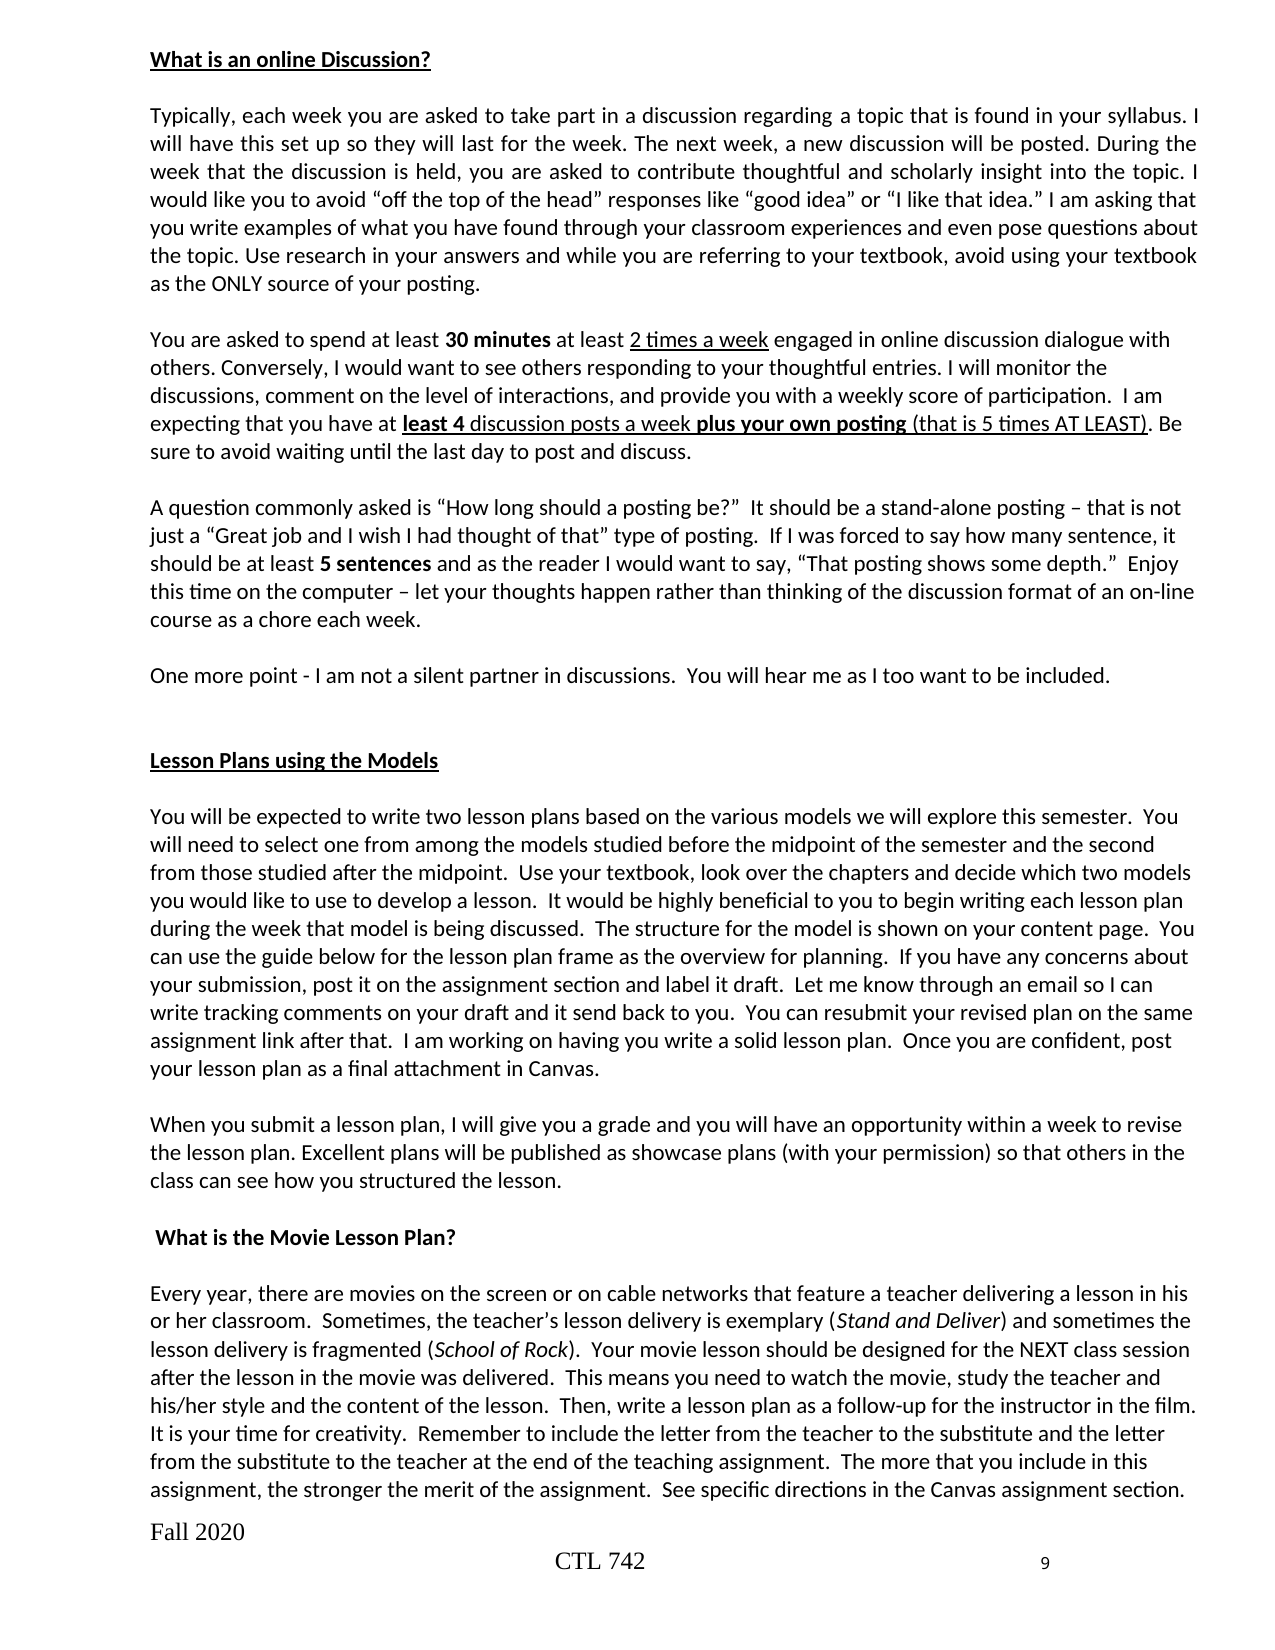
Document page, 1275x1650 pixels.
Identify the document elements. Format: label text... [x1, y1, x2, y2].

text Lesson Plans using the Models [150, 746, 1200, 774]
text When you submit a lesson plan, I will give you a grade and you will have an opportunity within a week to revise the lesson plan. Excellent plans will be published as showcase plans (with your permission) so that others in the class can see how you structured the lesson. [150, 1111, 1200, 1194]
text What is an online Discussion? [150, 45, 1200, 73]
text You are asked to spend at least 30 minutes at least 2 times a week engaged in online discussion dialogue with others. Conversely, I would want to see others responding to your thoughtful entries. I will monitor the discussions, comment on the level of interactions, and provide you with a weekly score of participation. I am expecting that you have at least 4 discussion posts a week plus your own posting (that is 5 times AT LEAST). Be sure to avoid waiting until the last day to post and discuss. [150, 325, 1200, 465]
text What is the Movie Lesson Plan? [150, 1223, 1200, 1251]
text Typically, each week you are asked to take part in a discussion regarding a topic that is found in your syllabus. I will have this set up so they will last for the week. The next week, a new discussion will be posted. During the week that the discussion is held, you are asked to contribute thoughtful and scholarly insight into the topic. I would like you to avoid “off the top of the head” responses like “good idea” or “I like that idea.” I am asking that you write examples of what you have found through your classroom experiences and even pose questions about the topic. Use research in your answers and while you are referring to your textbook, avoid using your textbook as the ONLY source of your posting. [150, 101, 1200, 297]
text You will be expected to write two lesson plans based on the various models we will explore this semester. You will need to select one from among the models studied before the midpoint of the semester and the second from those studied after the midpoint. Use your textbook, look over the chapters and decide which two models you would like to use to develop a lesson. It would be highly beneficial to you to begin writing each lesson plan during the week that model is being discussed. The structure for the model is shown on your content page. You can use the guide below for the lesson plan frame as the overview for planning. If you have any concerns about your submission, post it on the assignment section and label it draft. Let me know through an email so I can write tracking comments on your draft and it send back to you. You can resubmit your revised plan on the same assignment link after that. I am working on having you write a solid lesson plan. Once you are confident, post your lesson plan as a final attachment in Canvas. [150, 802, 1200, 1082]
text One more point - I am not a silent partner in discussions. You will hear me as I too want to be included. [150, 661, 1200, 689]
text A question commonly asked is “How long should a posting be?” It should be a stand-alone posting – that is not just a “Great job and I wish I had thought of that” type of posting. If I was forced to say how many sentence, it should be at least 5 sentences and as the reader I would want to say, “That posting shows some depth.” Enjoy this time on the computer – let your thoughts happen rather than thinking of the discussion format of an on-line course as a chore each week. [150, 493, 1200, 633]
text Every year, there are movies on the screen or on cable networks that feature a teacher delivering a lesson in his or her classroom. Sometimes, the teacher’s lesson delivery is exemplary (Stand and Deliver) and sometimes the lesson delivery is fragmented (School of Rock). Your movie lesson should be designed for the NEXT class session after the lesson in the movie was delivered. This means you need to watch the movie, study the teacher and his/her style and the content of the lesson. Then, write a lesson plan as a follow-up for the instructor in the film. It is your time for creativity. Remember to include the letter from the teacher to the substitute and the letter from the substitute to the teacher at the end of the teaching assignment. The more that you include in this assignment, the stronger the merit of the assignment. See specific directions in the Canvas assignment section. [150, 1279, 1200, 1503]
